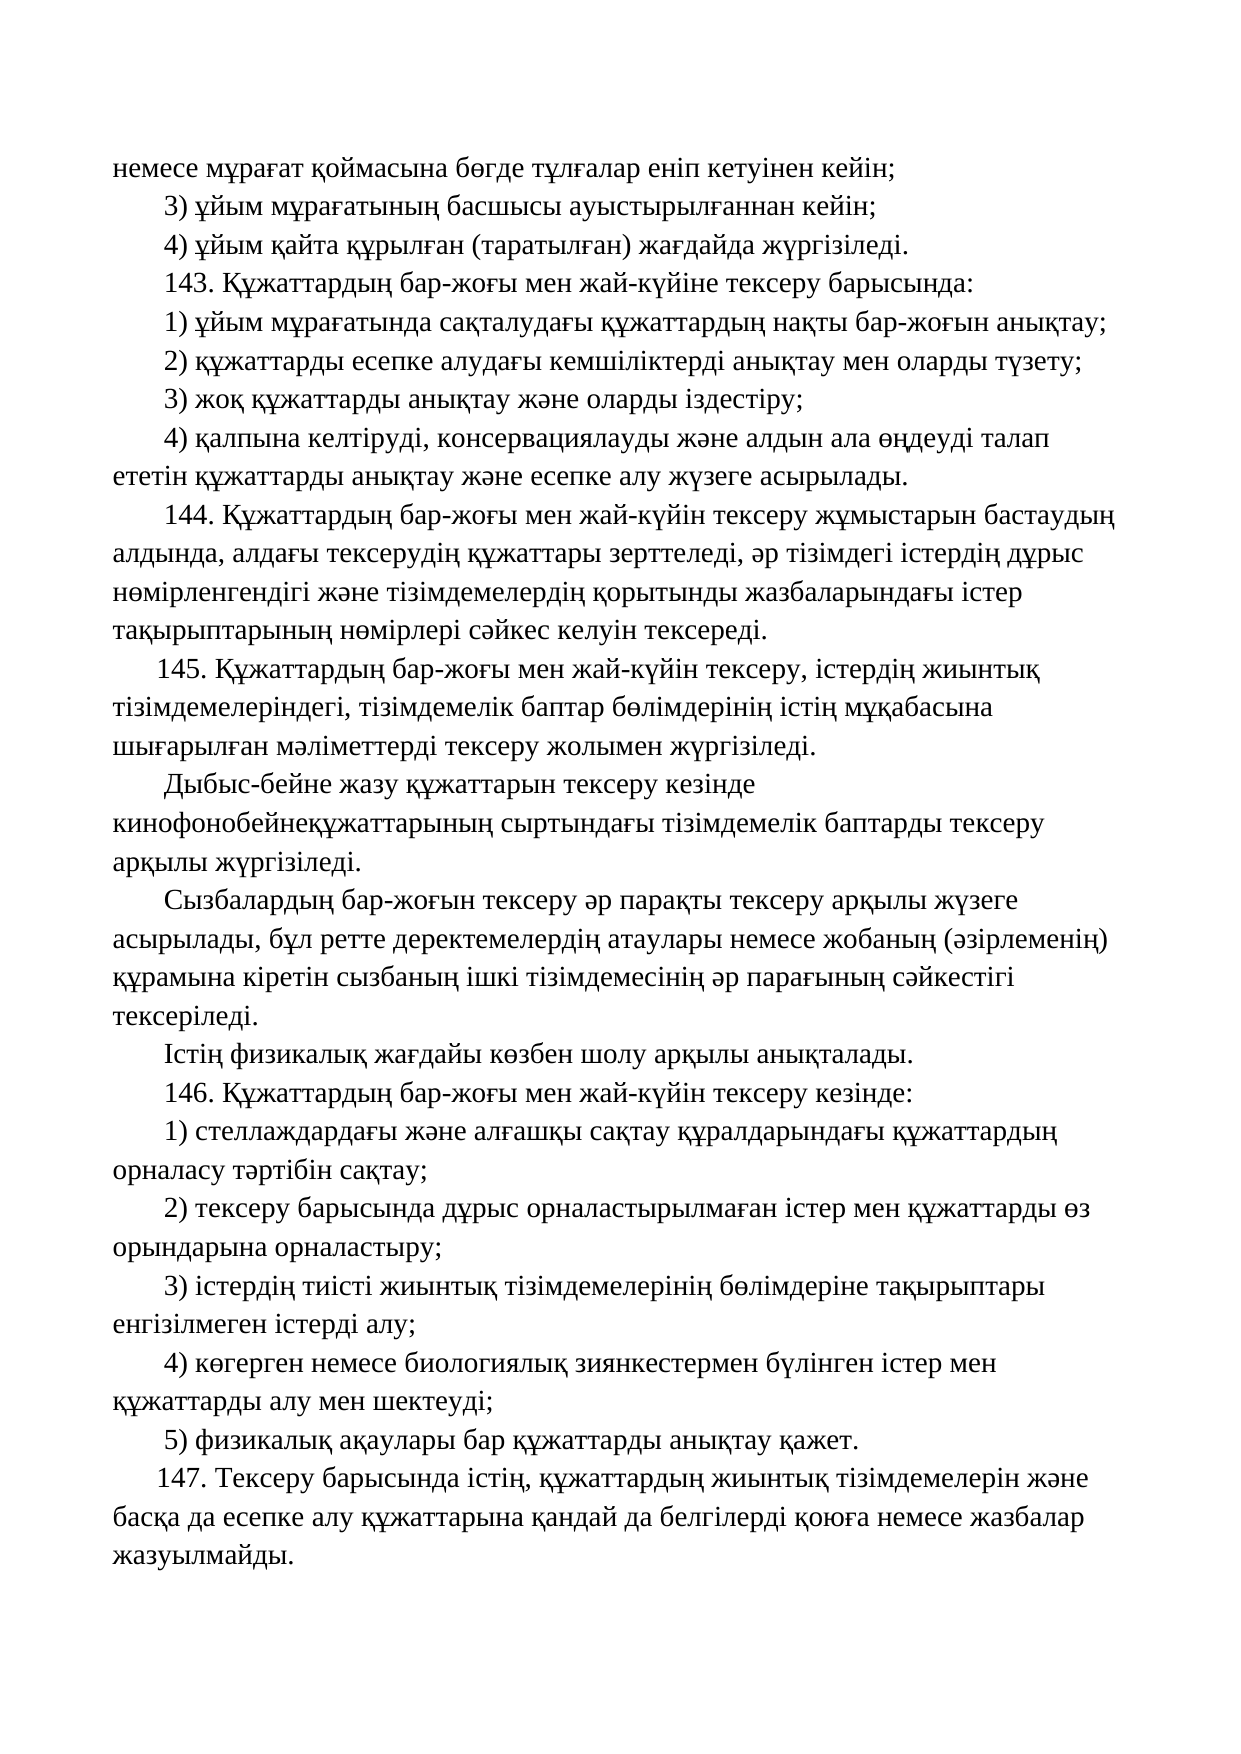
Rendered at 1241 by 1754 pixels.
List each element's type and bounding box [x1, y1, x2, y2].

text [112, 150, 1128, 1571]
